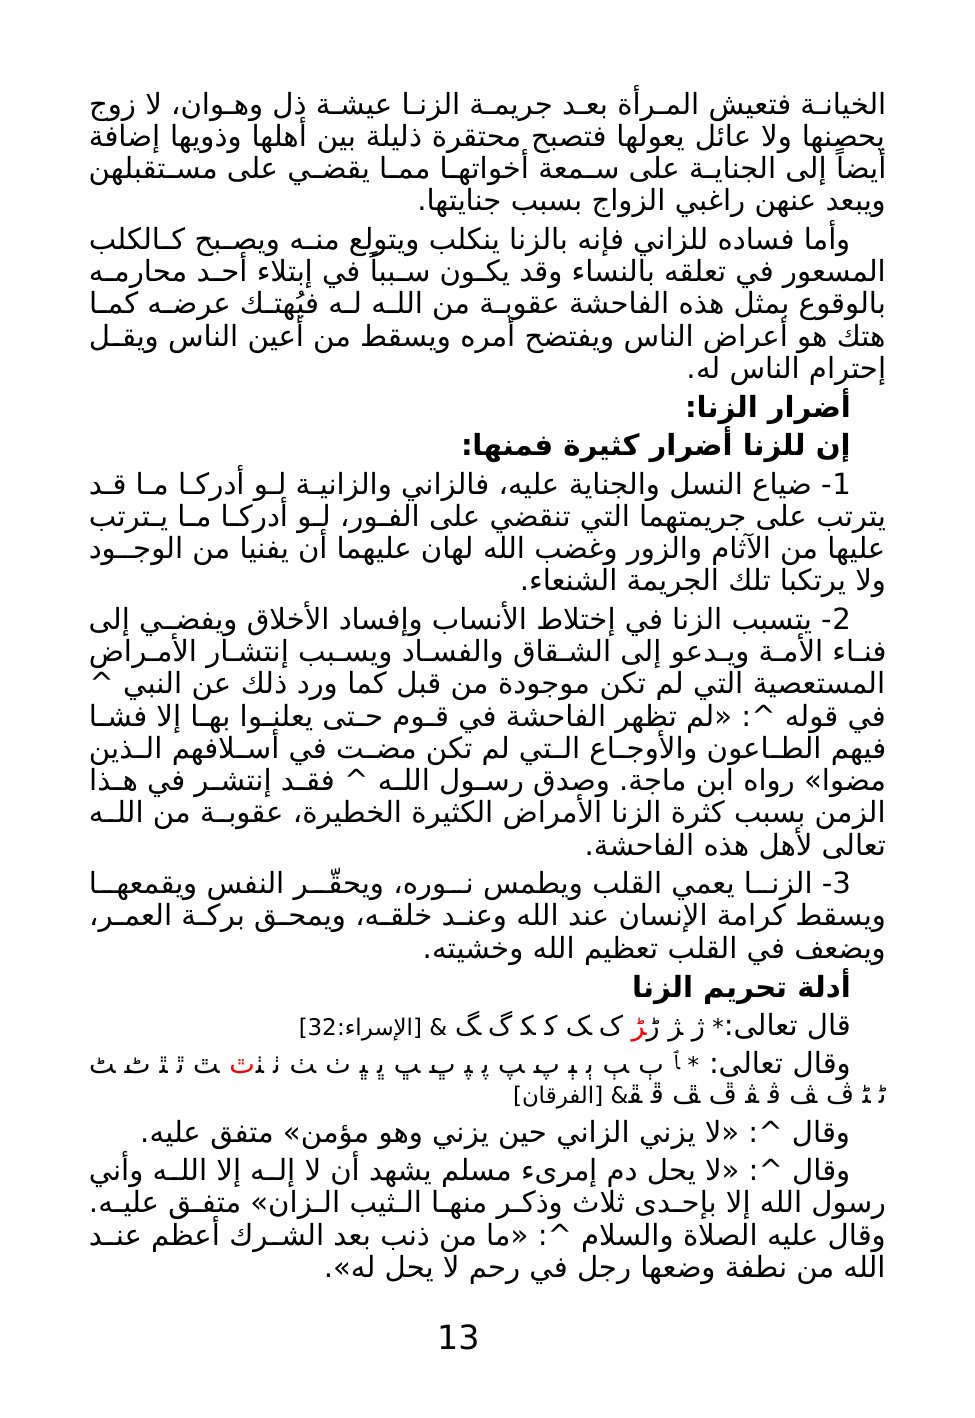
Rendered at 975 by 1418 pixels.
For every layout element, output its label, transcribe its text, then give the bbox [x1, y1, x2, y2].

text إن للزنا أضرار كثيرة فمنها: [89, 430, 886, 462]
text وقال ^: «لا يحل دم إمرىء مسلم يشهد أن لا إله إلا الله وأني رسول الله إلا بإحدى ثلاث وذكر منها الثيب الزان» متفق عليه. وقال عليه الصلاة والسلام ^: «ما من ذنب بعد الشرك أعظم عند الله من نطفة وضعها رجل في رحم لا يحل له». [89, 1155, 886, 1284]
text أدلة تحريم الزنا [89, 971, 886, 1003]
text 1- ضياع النسل والجناية عليه، فالزاني والزانية لو أدركا ما قد يترتب على جريمتهما التي تنقضي على الفور، لو أدركا ما يترتب عليها من الآثام والزور وغضب الله لهان عليهما أن يفنيا من الوجود ولا يرتكبا تلك الجريمة الشنعاء. [89, 468, 886, 597]
text أضرار الزنا: [89, 392, 886, 424]
text 3- الزنا يعمي القلب ويطمس نوره، ويحقّر النفس ويقمعها ويسقط كرامة الإنسان عند الله وعند خلقه، ويمحق بركة العمر، ويضعف في القلب تعظيم الله وخشيته. [89, 868, 886, 965]
text قال تعالى:* ﮊ ﮋ ﮌﮍ ﮎ ﮏ ﮐ ﮑ ﮒ ﮓ & [الإسراء:32] [89, 1010, 886, 1042]
text وقال ^: «لا يزني الزاني حين يزني وهو مؤمن» متفق عليه. [89, 1117, 886, 1149]
text وقال تعالى: * ﭑ ﭒ ﭓ ﭔ ﭕ ﭖ ﭗ ﭘ ﭙ ﭚ ﭛ ﭜ ﭝ ﭞ ﭟ ﭠ ﭡﭢ ﭣ ﭤ ﭥ ﭦ ﭧ ﭨ ﭩ ﭪ ﭫ ﭬ ﭭ ﭮ ﭯ ﭰ ﭱ& [الفرقان] [89, 1048, 886, 1110]
text 2- يتسبب الزنا في إختلاط الأنساب وإفساد الأخلاق ويفضي إلى فناء الأمة ويدعو إلى الشقاق والفساد ويسبب إنتشار الأمراض المستعصية التي لم تكن موجودة من قبل كما ورد ذلك عن النبي ^ في قوله ^: «لم تظهر الفاحشة في قوم حتى يعلنوا بها إلا فشا فيهم الطاعون والأوجاع التي لم تكن مضت في أسلافهم الذين مضوا» رواه ابن ماجة. وصدق رسول الله ^ فقد إنتشر في هذا الزمن بسبب كثرة الزنا الأمراض الكثيرة الخطيرة، عقوبة من الله تعالى لأهل هذه الفاحشة. [89, 604, 886, 862]
text وأما فساده للزاني فإنه بالزنا ينكلب ويتولع منه ويصبح كالكلب المسعور في تعلقه بالنساء وقد يكون سبباً في إبتلاء أحد محارمه بالوقوع بمثل هذه الفاحشة عقوبة من الله له فيُهتك عرضه كما هتك هو أعراض الناس ويفتضح أمره ويسقط من أعين الناس ويقل إحترام الناس له. [89, 224, 886, 385]
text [89, 89, 886, 218]
